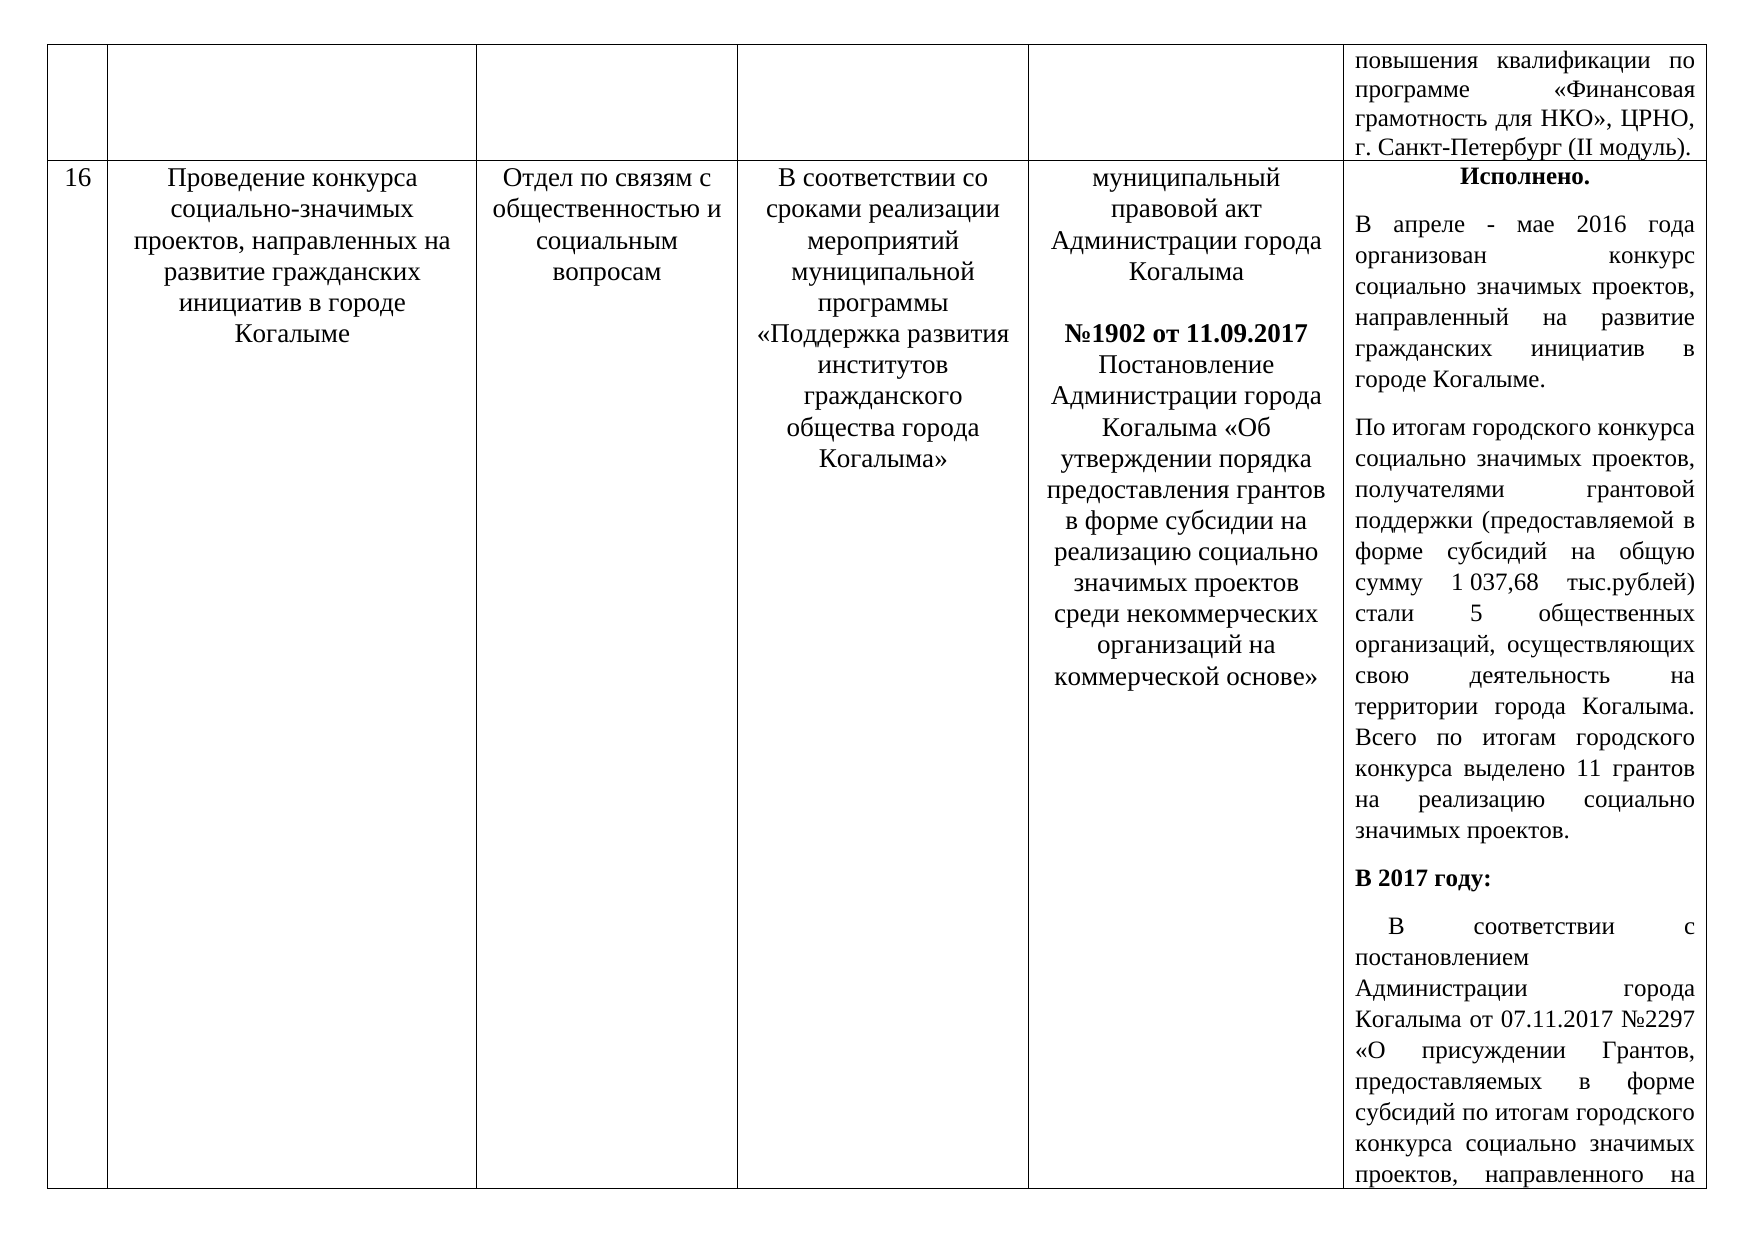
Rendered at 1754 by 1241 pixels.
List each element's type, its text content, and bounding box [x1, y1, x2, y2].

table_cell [1029, 45, 1343, 160]
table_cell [1344, 161, 1706, 1188]
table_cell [738, 45, 1028, 160]
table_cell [477, 45, 737, 160]
table_cell 15 [48, 45, 107, 160]
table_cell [738, 161, 1028, 1188]
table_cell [1029, 161, 1343, 1188]
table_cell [1344, 45, 1706, 160]
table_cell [108, 161, 476, 1188]
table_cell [477, 161, 737, 1188]
table_cell 16 [48, 161, 107, 1188]
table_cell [108, 45, 476, 160]
